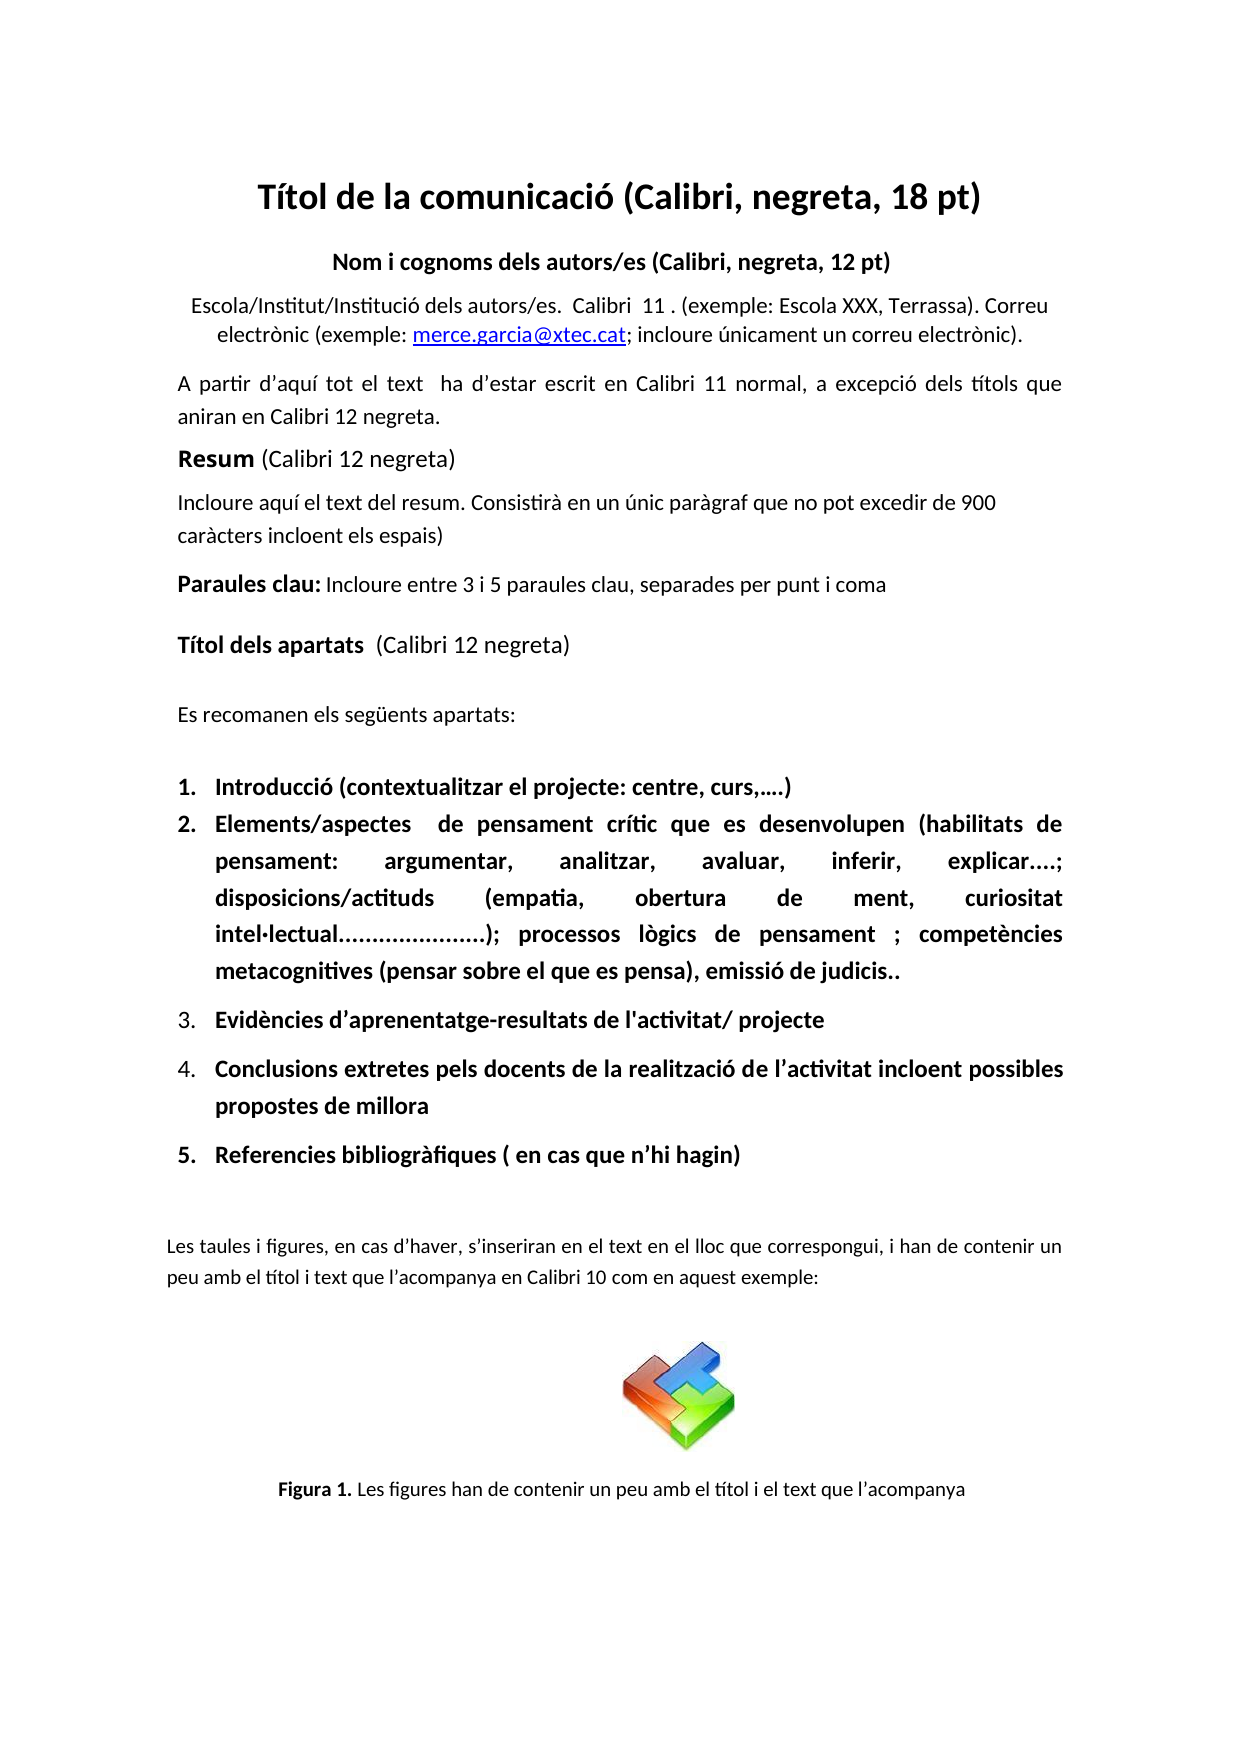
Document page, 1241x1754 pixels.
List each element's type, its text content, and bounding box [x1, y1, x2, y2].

text Escola/Institut/Institució dels autors/es. Calibri 11 . (exemple: Escola XXX, Terrassa). Correu electrònic (exemple: merce.garcia@xtec.cat; incloure únicament un correu electrònic). [181, 291, 1059, 348]
picture [622, 1341, 736, 1452]
text Es recomanen els següents apartats: [177, 700, 1064, 728]
list Elements/aspectes de pensament crític que es desenvolupen (habilitats de pensament: argumentar, analitzar, avaluar, inferir, explicar....; disposicions/actituds (empatia, obertura de ment, curiositat intel·lectual......................); processos lògics de pensament ; competències metacognitives (pensar sobre el que es pensa), emissió de judicis.. [177, 808, 1064, 986]
list Referencies bibliogràfiques ( en cas que n’hi hagin) [177, 1139, 1064, 1169]
text Títol de la comunicació (Calibri, negreta, 18 pt) [198, 173, 1041, 219]
text Incloure aquí el text del resum. Consistirà en un únic paràgraf que no pot excedir de 900 caràcters incloent els espais) [177, 488, 1076, 549]
text Les taules i figures, en cas d’haver, s’inseriran en el text en el lloc que correspongui, i han de contenir un peu amb el títol i text que l’acompanya en Calibri 10 com en aquest exemple: [167, 1233, 1064, 1290]
text Títol dels apartats (Calibri 12 negreta) [177, 629, 1064, 660]
list Introducció (contextualitzar el projecte: centre, curs,….) [177, 771, 1064, 802]
text Resum (Calibri 12 negreta) [177, 442, 1076, 474]
list Conclusions extretes pels docents de la realització de l’activitat incloent possibles propostes de millora [177, 1053, 1064, 1121]
text Paraules clau: Incloure entre 3 i 5 paraules clau, separades per punt i coma [177, 568, 1063, 598]
list Evidències d’aprenentatge-resultats de l'activitat/ projecte [177, 1004, 1064, 1035]
text A partir d’aquí tot el text ha d’estar escrit en Calibri 11 normal, a excepció dels títols que aniran en Calibri 12 negreta. [177, 369, 1064, 431]
subtitle Nom i cognoms dels autors/es (Calibri, negreta, 12 pt) [167, 246, 1042, 277]
text Figura 1. Les figures han de contenir un peu amb el títol i el text que l’acompanya [278, 1477, 1076, 1502]
